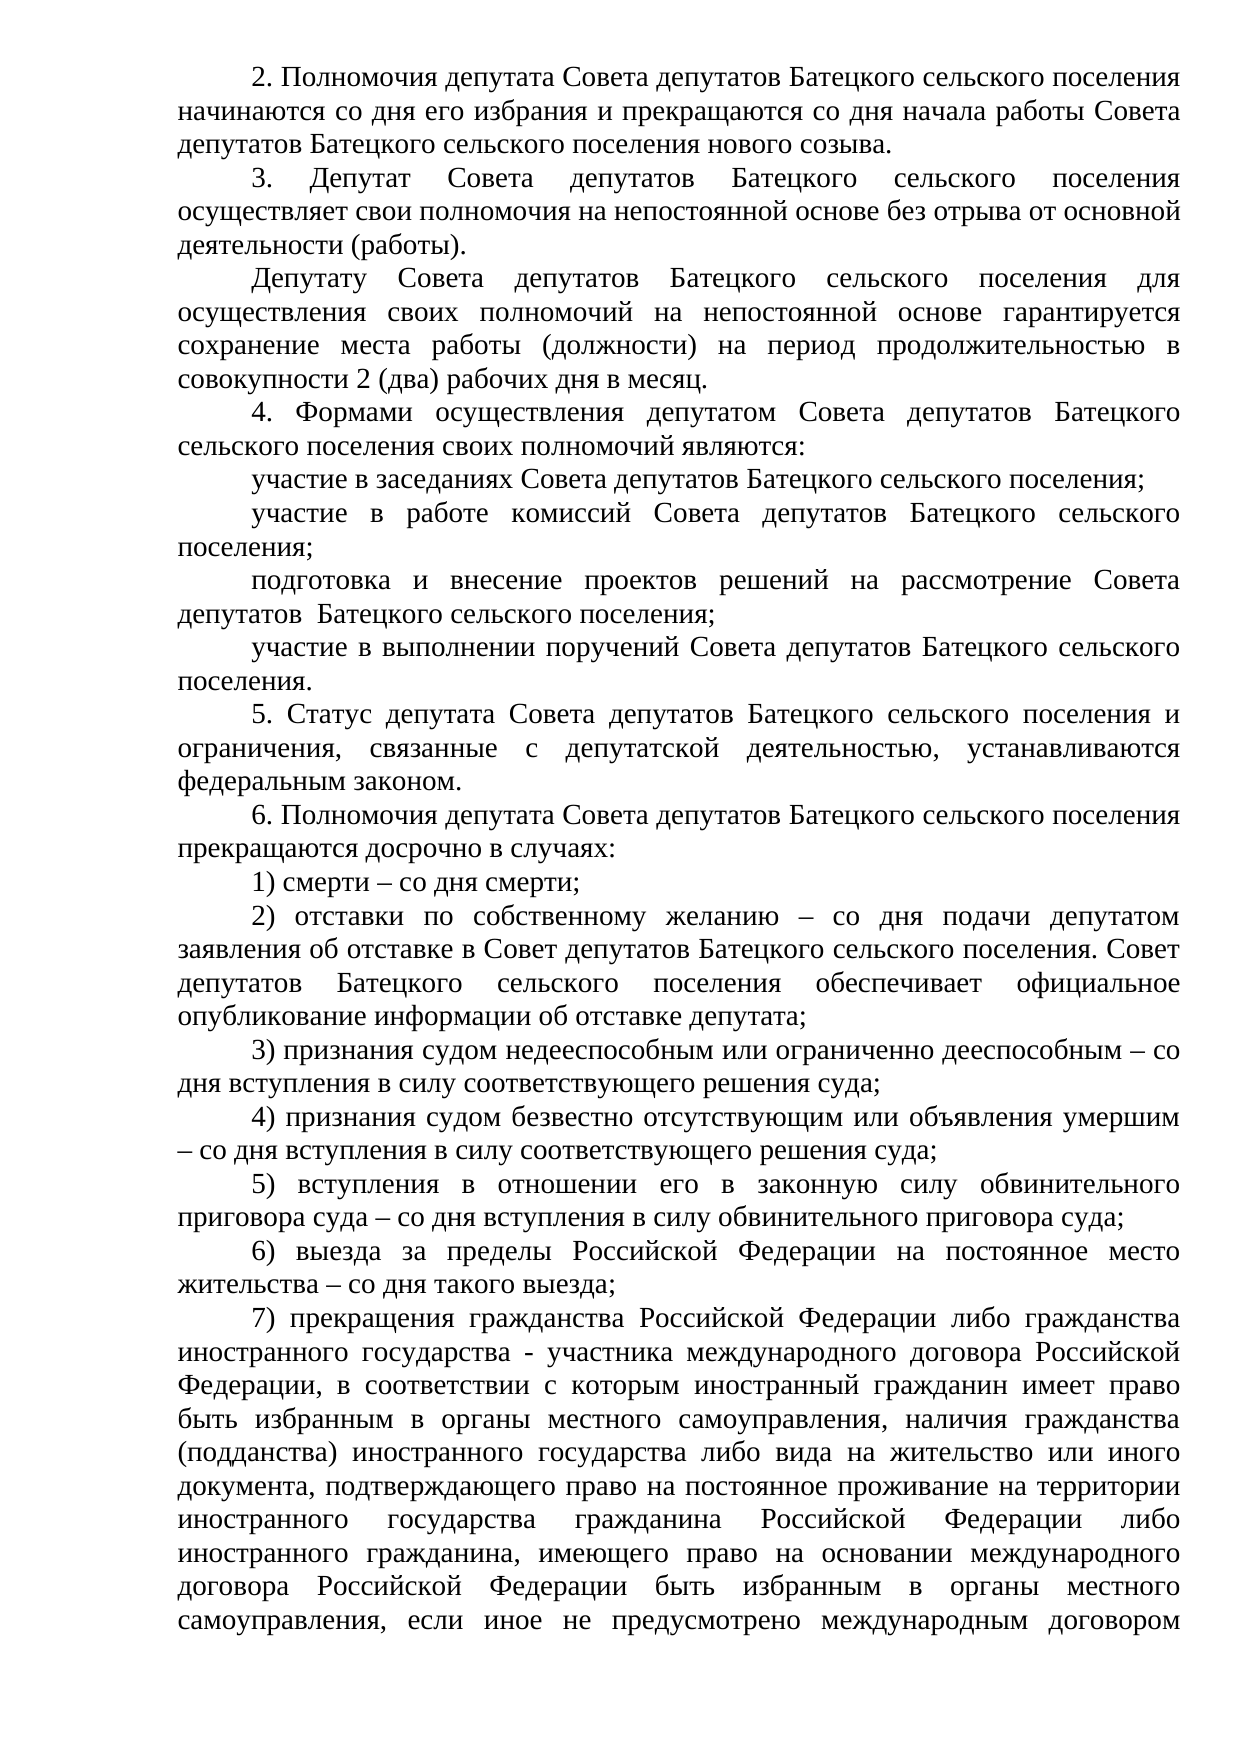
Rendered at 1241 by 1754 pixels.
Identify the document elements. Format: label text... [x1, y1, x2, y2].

text 3) признания судом недееспособным или ограниченно дееспособным – со дня вступления в силу соответствующего решения суда; [177, 1032, 1181, 1099]
text 1) смерти – со дня смерти; [177, 864, 1181, 898]
text 2) отставки по собственному желанию – со дня подачи депутатом заявления об отставке в Совет депутатов Батецкого сельского поселения. Совет депутатов Батецкого сельского поселения обеспечивает официальное опубликование информации об отставке депутата; [177, 898, 1181, 1032]
text 5. Статус депутата Совета депутатов Батецкого сельского поселения и ограничения, связанные с депутатской деятельностью, устанавливаются федеральным законом. [177, 696, 1181, 797]
text участие в выполнении поручений Совета депутатов Батецкого сельского поселения. [177, 629, 1181, 696]
text участие в работе комиссий Совета депутатов Батецкого сельского поселения; [177, 495, 1181, 562]
text 5) вступления в отношении его в законную силу обвинительного приговора суда – со дня вступления в силу обвинительного приговора суда; [177, 1166, 1181, 1233]
text подготовка и внесение проектов решений на рассмотрение Совета депутатов Батецкого сельского поселения; [177, 562, 1181, 629]
text участие в заседаниях Совета депутатов Батецкого сельского поселения; [177, 462, 1181, 495]
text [177, 1300, 1181, 1636]
text 6. Полномочия депутата Совета депутатов Батецкого сельского поселения прекращаются досрочно в случаях: [177, 797, 1181, 864]
text 3. Депутат Совета депутатов Батецкого сельского поселения осуществляет свои полномочия на непостоянной основе без отрыва от основной деятельности (работы). [177, 160, 1181, 260]
text 2. Полномочия депутата Совета депутатов Батецкого сельского поселения начинаются со дня его избрания и прекращаются со дня начала работы Совета депутатов Батецкого сельского поселения нового созыва. [177, 59, 1181, 160]
text 4. Формами осуществления депутатом Совета депутатов Батецкого сельского поселения своих полномочий являются: [177, 394, 1181, 462]
text Депутату Совета депутатов Батецкого сельского поселения для осуществления своих полномочий на непостоянной основе гарантируется сохранение места работы (должности) на период продолжительностью в совокупности 2 (два) рабочих дня в месяц. [177, 260, 1181, 394]
text 4) признания судом безвестно отсутствующим или объявления умершим – со дня вступления в силу соответствующего решения суда; [177, 1099, 1181, 1166]
text 6) выезда за пределы Российской Федерации на постоянное место жительства – со дня такого выезда; [177, 1233, 1181, 1300]
